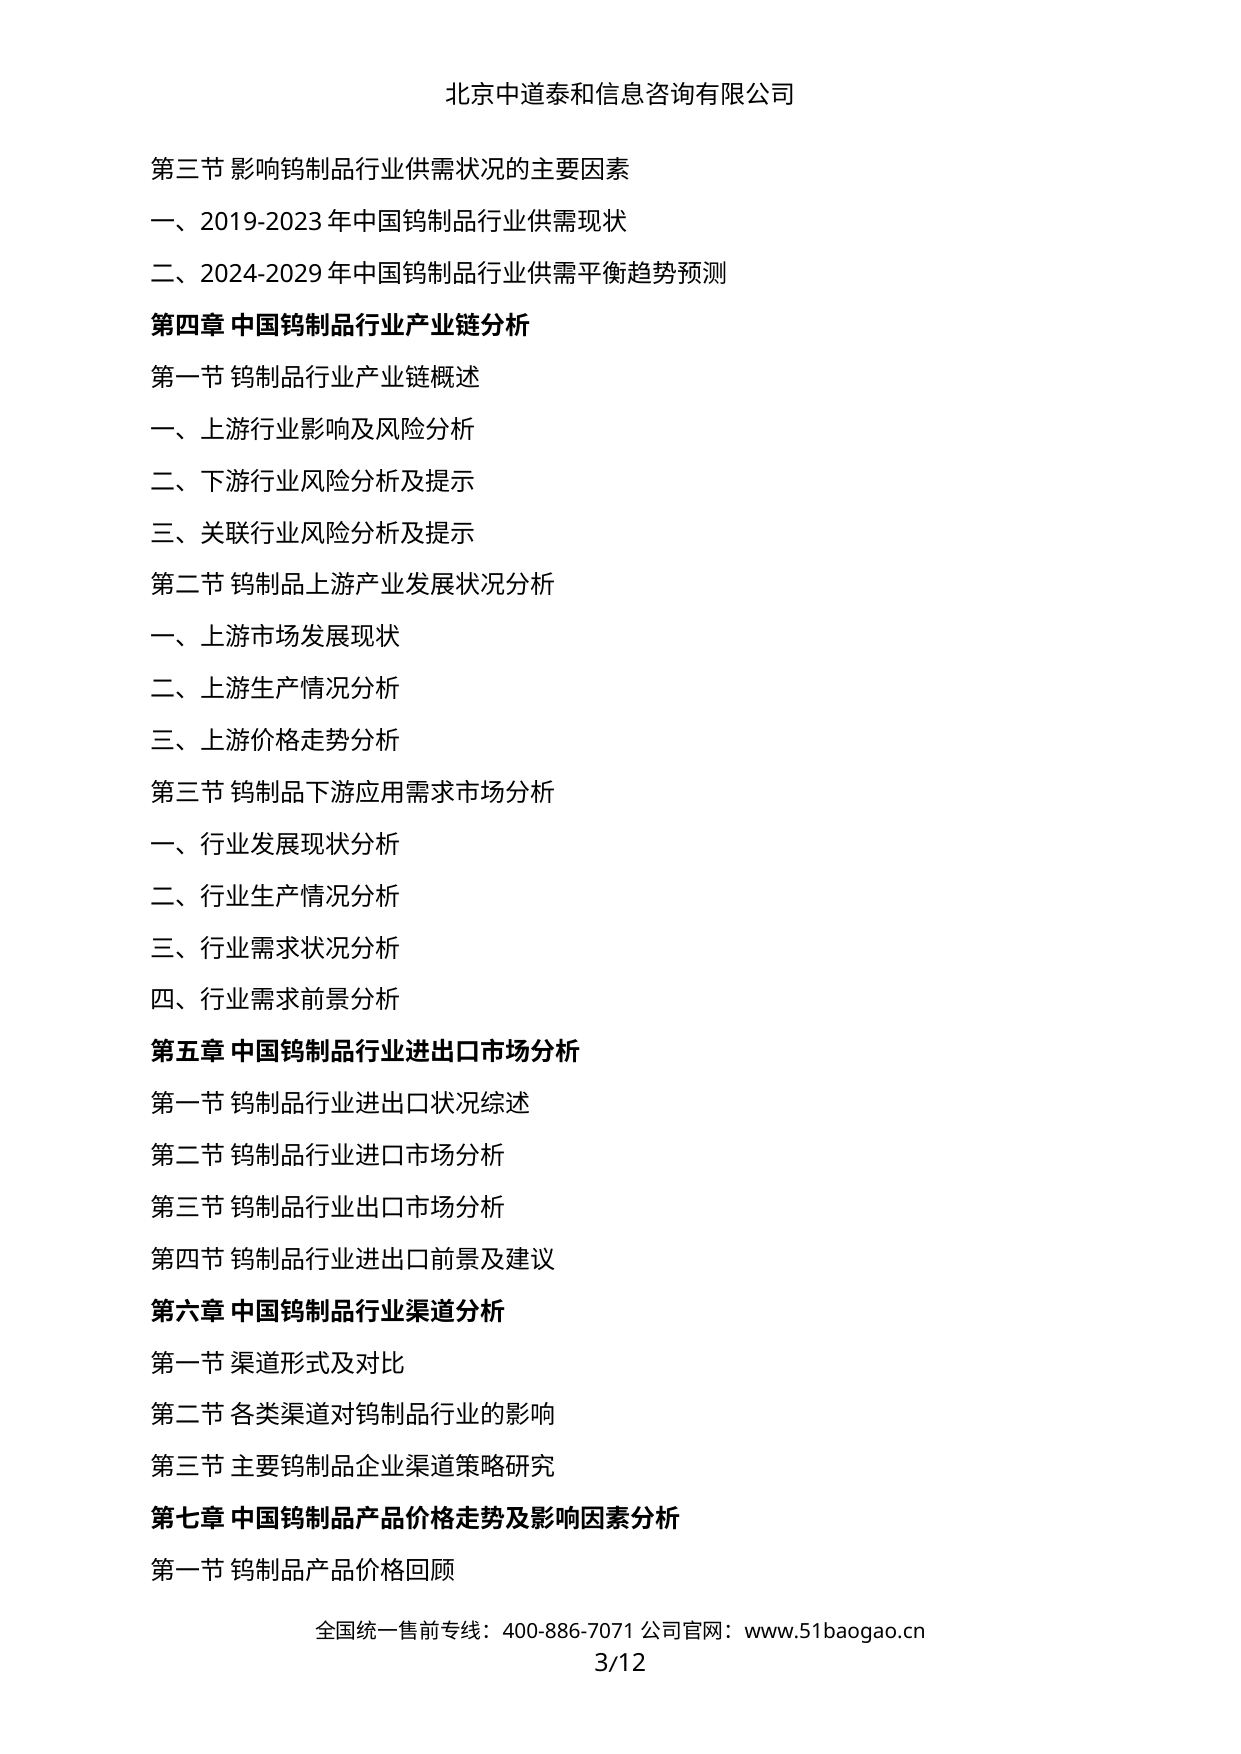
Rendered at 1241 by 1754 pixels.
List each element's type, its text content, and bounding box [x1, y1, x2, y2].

text 一、行业发展现状分析 [150, 824, 1090, 861]
text 第二节 钨制品上游产业发展状况分析 [150, 565, 1090, 601]
text 三、关联行业风险分析及提示 [150, 513, 1090, 549]
text 第一节 钨制品行业进出口状况综述 [150, 1084, 1090, 1120]
text 第七章 中国钨制品产品价格走势及影响因素分析 [150, 1499, 1090, 1535]
text 第五章 中国钨制品行业进出口市场分析 [150, 1032, 1090, 1068]
text 二、行业生产情况分析 [150, 876, 1090, 912]
text 第一节 钨制品产品价格回顾 [150, 1551, 1090, 1587]
text 第三节 影响钨制品行业供需状况的主要因素 [150, 150, 1090, 186]
text 三、行业需求状况分析 [150, 928, 1090, 964]
text 一、上游市场发展现状 [150, 617, 1090, 653]
text 一、上游行业影响及风险分析 [150, 409, 1090, 446]
text 第三节 钨制品行业出口市场分析 [150, 1187, 1090, 1224]
text 第六章 中国钨制品行业渠道分析 [150, 1291, 1090, 1327]
text 二、上游生产情况分析 [150, 669, 1090, 705]
text 第四章 中国钨制品行业产业链分析 [150, 306, 1090, 342]
text 二、下游行业风险分析及提示 [150, 461, 1090, 497]
text 第二节 钨制品行业进口市场分析 [150, 1136, 1090, 1172]
text 二、2024-2029年中国钨制品行业供需平衡趋势预测 [150, 254, 1090, 290]
text 第一节 渠道形式及对比 [150, 1343, 1090, 1379]
text 第三节 主要钨制品企业渠道策略研究 [150, 1447, 1090, 1483]
text 第二节 各类渠道对钨制品行业的影响 [150, 1395, 1090, 1431]
text 第一节 钨制品行业产业链概述 [150, 357, 1090, 394]
text 四、行业需求前景分析 [150, 980, 1090, 1016]
text 一、2019-2023年中国钨制品行业供需现状 [150, 202, 1090, 238]
text 第四节 钨制品行业进出口前景及建议 [150, 1239, 1090, 1276]
text 第三节 钨制品下游应用需求市场分析 [150, 772, 1090, 809]
text 三、上游价格走势分析 [150, 721, 1090, 757]
